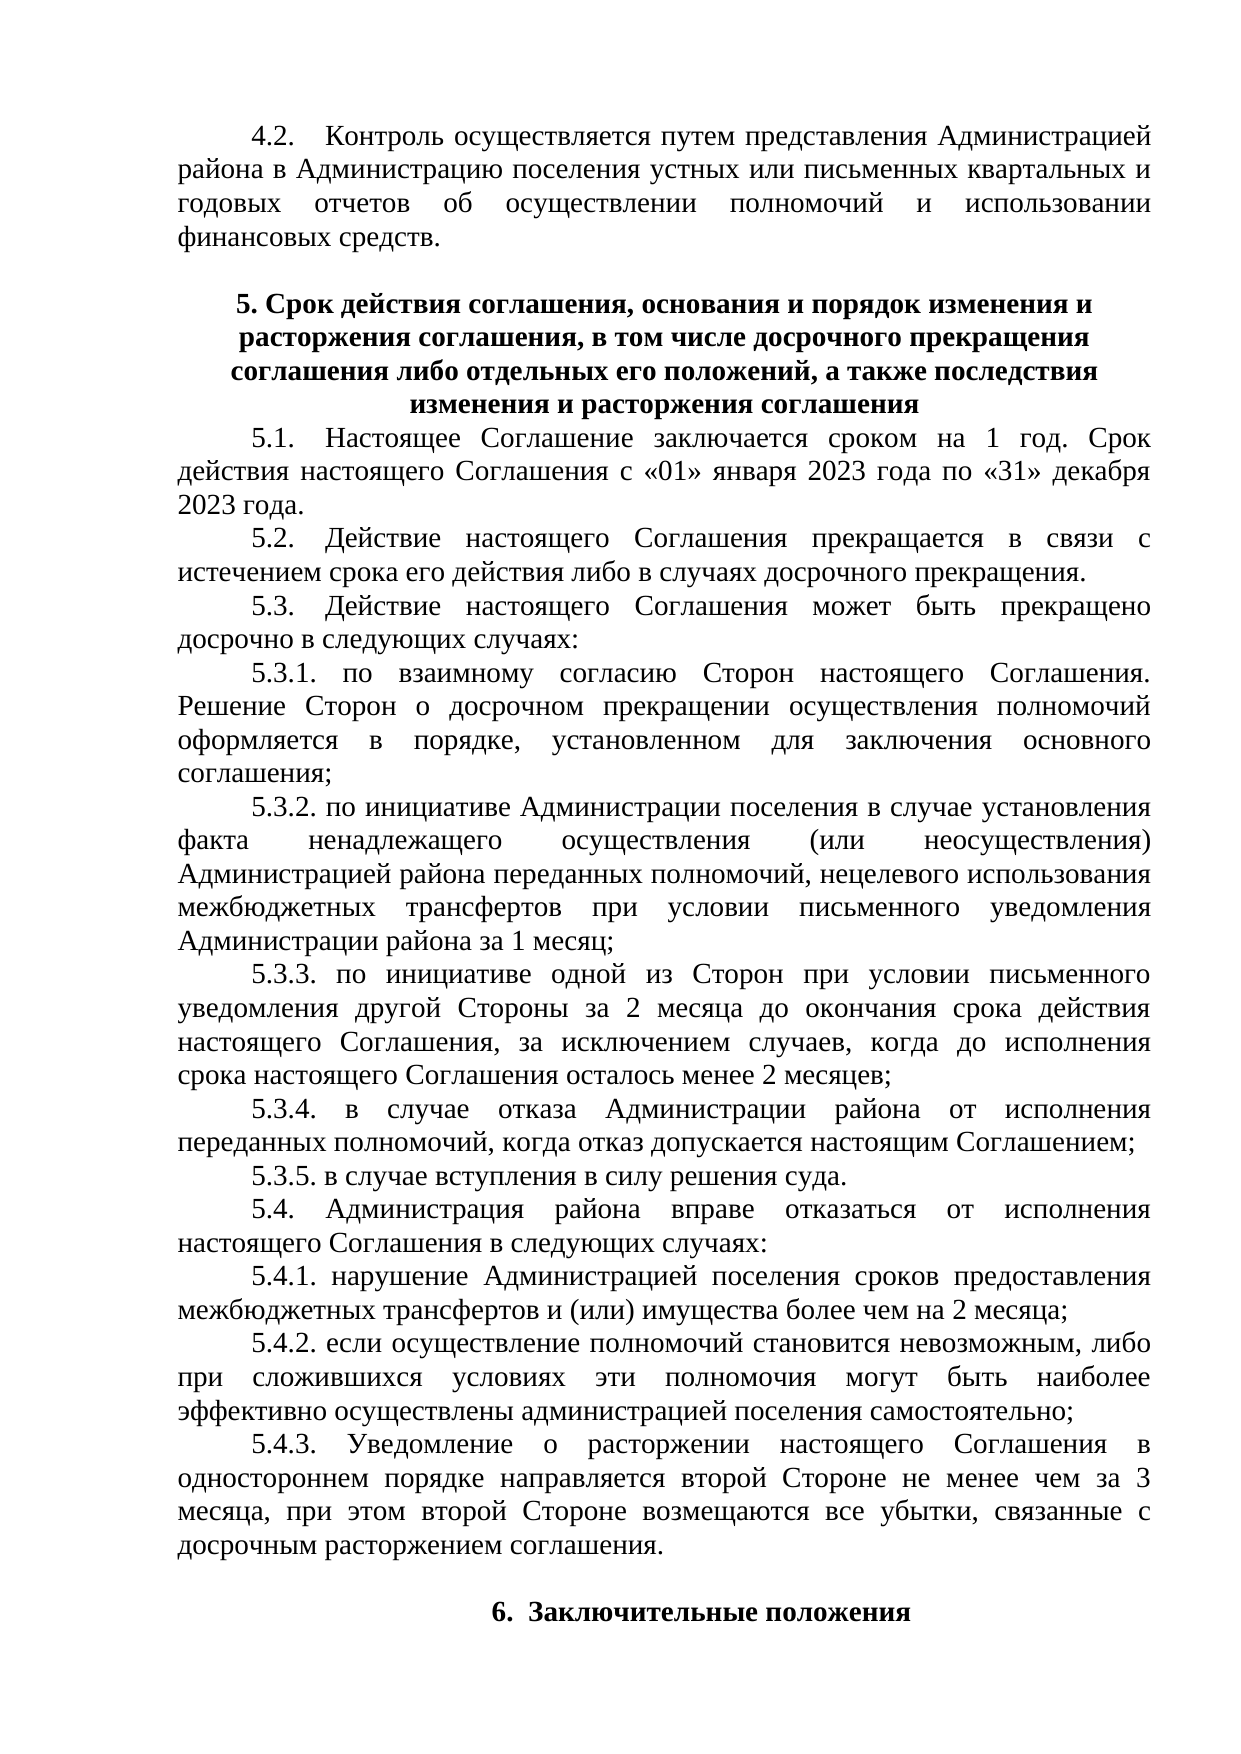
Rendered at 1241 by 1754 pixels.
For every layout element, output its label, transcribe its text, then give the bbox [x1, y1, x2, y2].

text 5.3.5. в случае вступления в силу решения суда. [177, 1158, 1152, 1191]
text 5. Срок действия соглашения, основания и порядок изменения и расторжения соглашения, в том числе досрочного прекращения соглашения либо отдельных его положений, а также последствия изменения и расторжения соглашения [177, 286, 1152, 420]
text 5.4.2. если осуществление полномочий становится невозможным, либо при сложившихся условиях эти полномочия могут быть наиболее эффективно осуществлены администрацией поселения самостоятельно; [177, 1326, 1152, 1426]
text 5.3.3. по инициативе одной из Сторон при условии письменного уведомления другой Стороны за 2 месяца до окончания срока действия настоящего Соглашения, за исключением случаев, когда до исполнения срока настоящего Соглашения осталось менее 2 месяцев; [177, 957, 1152, 1091]
text 5.2. Действие настоящего Соглашения прекращается в связи с истечением срока его действия либо в случаях досрочного прекращения. [177, 521, 1152, 588]
text 5.3. Действие настоящего Соглашения может быть прекращено досрочно в следующих случаях: [177, 588, 1152, 655]
text 5.3.2. по инициативе Администрации поселения в случае установления факта ненадлежащего осуществления (или неосуществления) Администрацией района переданных полномочий, нецелевого использования межбюджетных трансфертов при условии письменного уведомления Администрации района за 1 месяц; [177, 789, 1152, 957]
text 5.4. Администрация района вправе отказаться от исполнения настоящего Соглашения в следующих случаях: [177, 1191, 1152, 1258]
text 5.4.1. нарушение Администрацией поселения сроков предоставления межбюджетных трансфертов и (или) имущества более чем на 2 месяца; [177, 1258, 1152, 1326]
text 5.1. Настоящее Соглашение заключается сроком на 1 год. Срок действия настоящего Соглашения с «01» января 2023 года по «31» декабря 2023 года. [177, 420, 1152, 521]
text 6. Заключительные положения [177, 1594, 1152, 1627]
text 5.4.3. Уведомление о расторжении настоящего Соглашения в одностороннем порядке направляется второй Стороне не менее чем за 3 месяца, при этом второй Стороне возмещаются все убытки, связанные с досрочным расторжением соглашения. [177, 1426, 1152, 1560]
text 5.3.1. по взаимному согласию Сторон настоящего Соглашения. Решение Сторон о досрочном прекращении осуществления полномочий оформляется в порядке, установленном для заключения основного соглашения; [177, 655, 1152, 789]
text 5.3.4. в случае отказа Администрации района от исполнения переданных полномочий, когда отказ допускается настоящим Соглашением; [177, 1091, 1152, 1158]
text 4.2. Контроль осуществляется путем представления Администрацией района в Администрацию поселения устных или письменных квартальных и годовых отчетов об осуществлении полномочий и использовании финансовых средств. [177, 118, 1152, 252]
